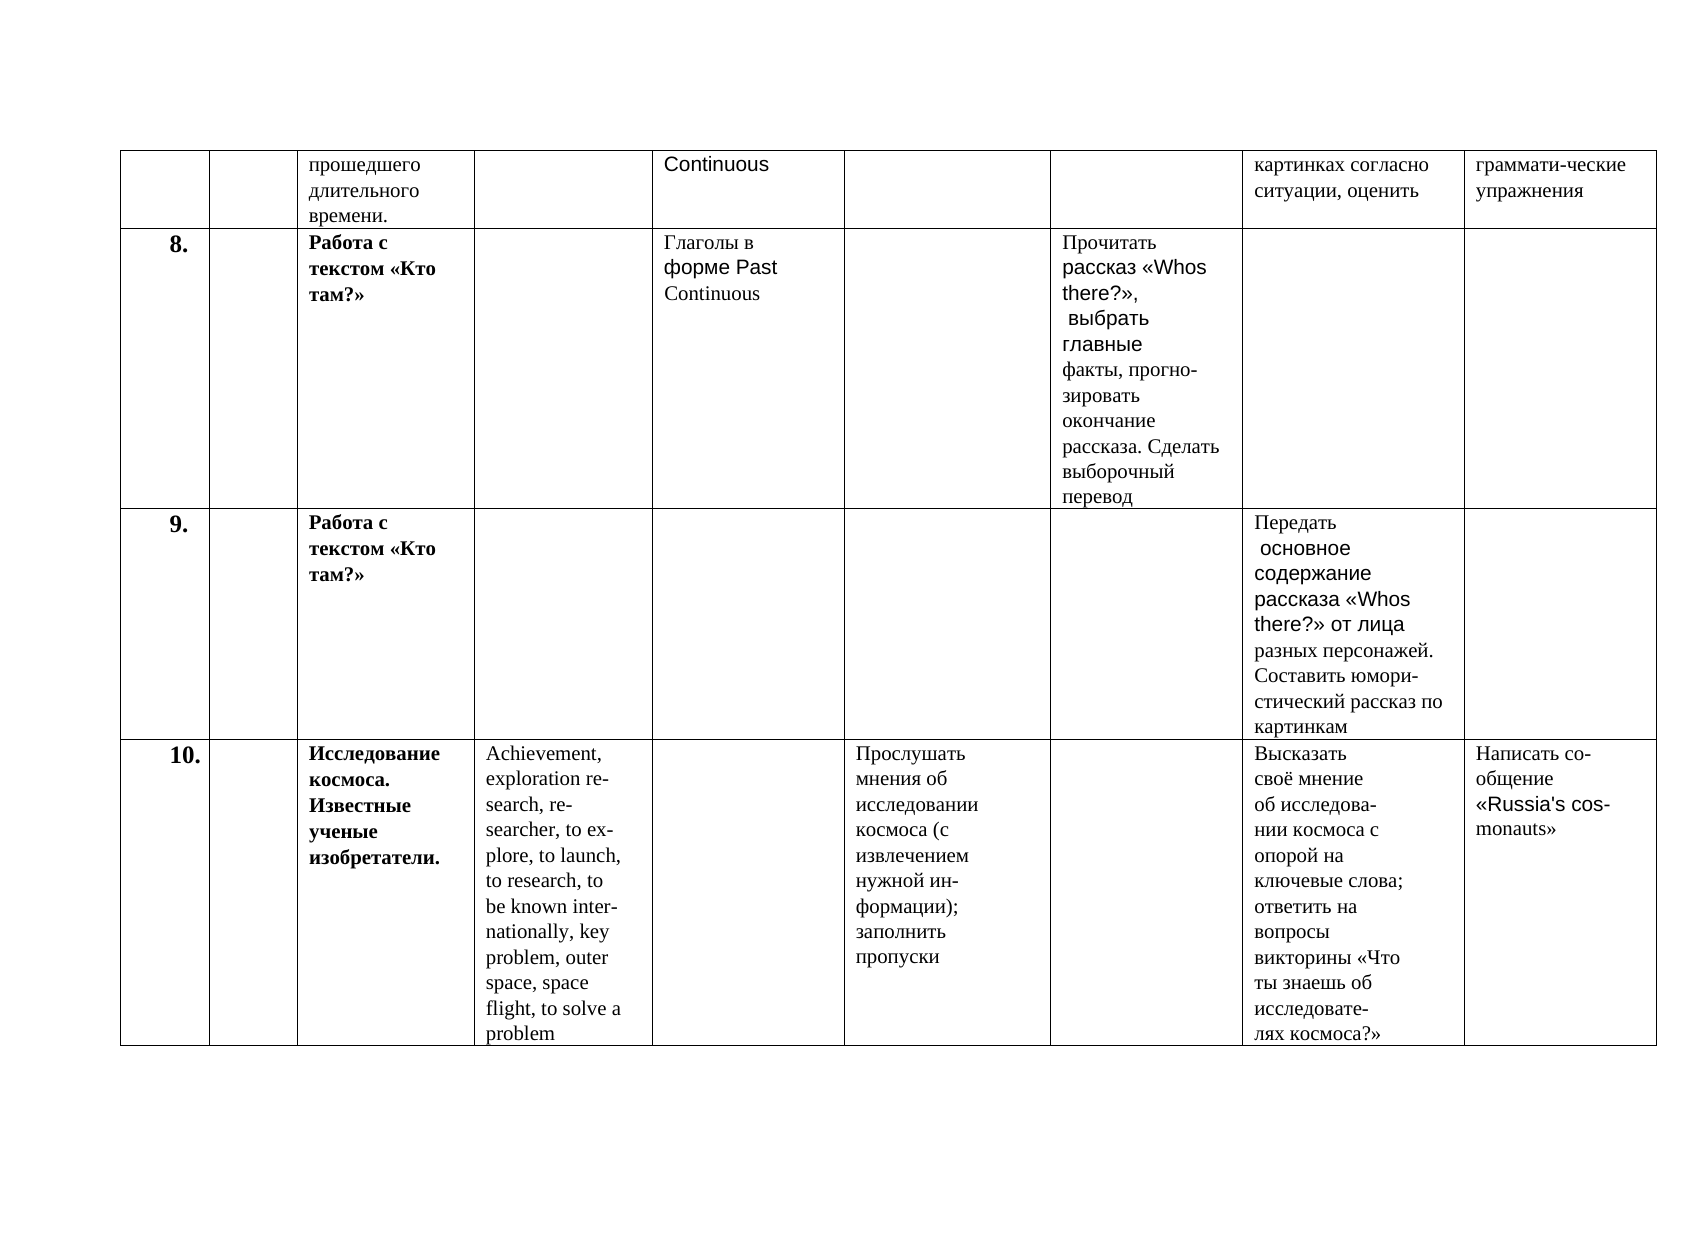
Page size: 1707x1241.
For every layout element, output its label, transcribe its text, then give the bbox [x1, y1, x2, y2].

table_cell [845, 509, 1050, 739]
table_cell [653, 740, 844, 1044]
table_cell [121, 509, 209, 739]
table_cell [1465, 229, 1656, 508]
table_cell Прослушать мнения об исследовании космоса (с извлечением нужной ин- формации); заполнить пропуски [845, 740, 1050, 1044]
table_cell Achievement, exploration re- search, re- searcher, to ex- plore, to launch, to research, to be known inter- nationally, key problem, outer space, space flight, to solve a problem [475, 740, 652, 1044]
table_cell Работа с текстом «Кто там?» [298, 229, 474, 508]
table_cell Высказать своё мнение об исследова- нии космоса с опорой на ключевые слова; ответить на вопросы викторины «Что ты знаешь об исследовате- лях космоса?» [1243, 740, 1464, 1044]
table_cell [475, 229, 652, 508]
table_cell [653, 509, 844, 739]
table_cell [121, 229, 209, 508]
table_cell [121, 740, 209, 1044]
table_cell [210, 151, 297, 228]
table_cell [1465, 151, 1656, 228]
table_cell Работа с текстом «Кто там?» [298, 509, 474, 739]
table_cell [298, 151, 474, 228]
table_cell Прочитать рассказ «Whos there?», выбрать главные факты, прогно- зировать окончание рассказа. Сделать выборочный перевод [1051, 229, 1242, 508]
table_cell Глаголы в форме Past Continuous [653, 229, 844, 508]
table_cell [210, 740, 297, 1044]
table_cell [475, 509, 652, 739]
table_cell [1243, 229, 1464, 508]
table_cell [1051, 509, 1242, 739]
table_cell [1243, 151, 1464, 228]
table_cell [653, 151, 844, 228]
table_cell [210, 229, 297, 508]
table_cell [845, 229, 1050, 508]
table_cell [121, 151, 209, 228]
table_cell [1465, 509, 1656, 739]
table_cell [1051, 151, 1242, 228]
table_cell Написать со- общение «Russia's cos- monauts» [1465, 740, 1656, 1044]
table_cell [1051, 740, 1242, 1044]
table_cell Исследование космоса. Известные ученые изобретатели. [298, 740, 474, 1044]
table_cell Передать основное содержание рассказа «Whos there?» от лица разных персонажей. Составить юмори- стический рассказ по картинкам [1243, 509, 1464, 739]
table_cell [845, 151, 1050, 228]
table_cell [475, 151, 652, 228]
table_cell [210, 509, 297, 739]
